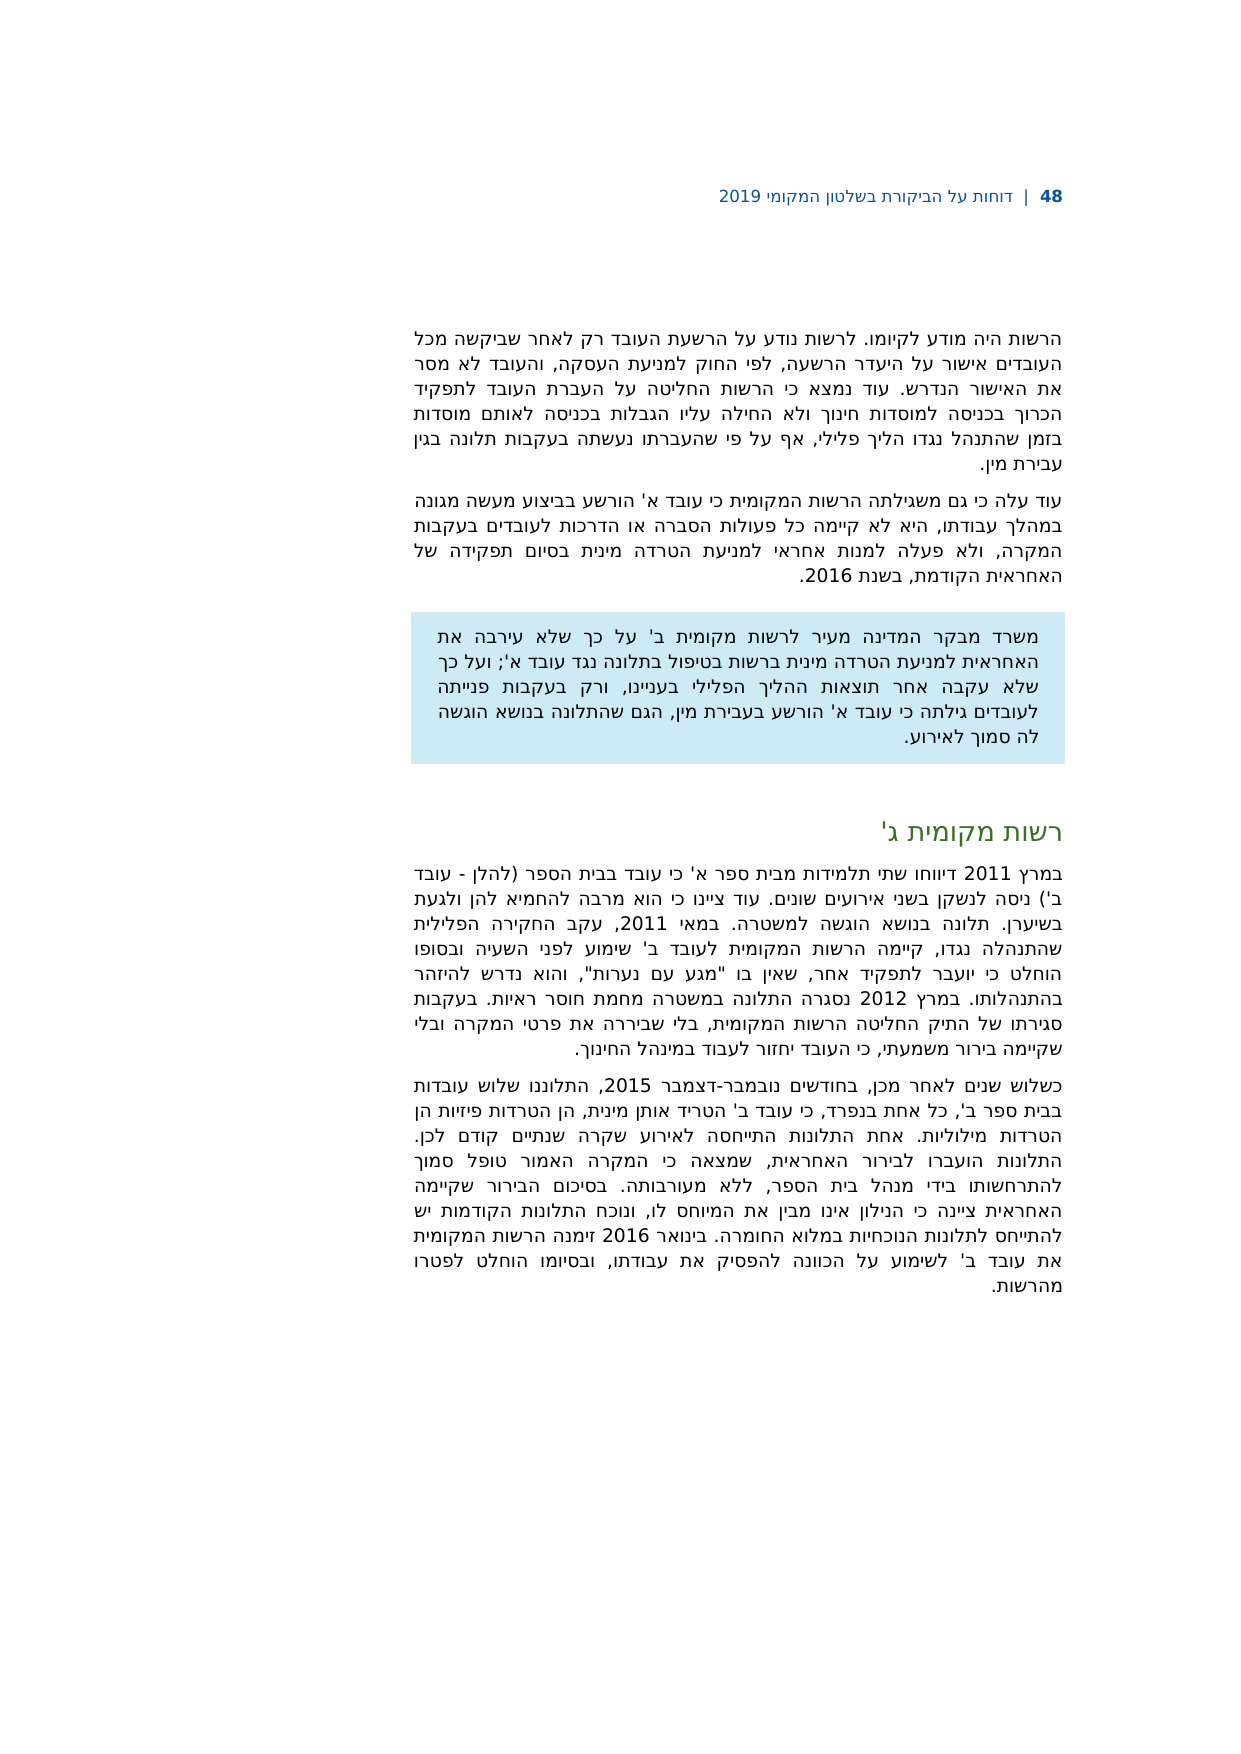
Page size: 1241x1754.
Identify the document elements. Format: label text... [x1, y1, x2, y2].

text משרד מבקר המדינה מעיר לרשות מקומית ב' על כך שלא עירבה את האחראית למניעת הטרדה מינית ברשות בטיפול בתלונה נגד עובד א'; ועל כך שלא עקבה אחר תוצאות ההליך הפלילי בעניינו, ורק בעקבות פנייתה לעובדים גילתה כי עובד א' הורשע בעבירת מין, הגם שהתלונה בנושא הוגשה לה סמוך לאירוע. [414, 616, 1062, 761]
text עוד עלה כי גם משגילתה הרשות המקומית כי עובד א' הורשע בביצוע מעשה מגונה במהלך עבודתו, היא לא קיימה כל פעולות הסברה או הדרכות לעובדים בעקבות המקרה, ולא פעלה למנות אחראי למניעת הטרדה מינית בסיום תפקידה של האחראית הקודמת, בשנת 2016. [413, 487, 1063, 587]
text רשות מקומית ג' [413, 814, 1063, 848]
text כשלוש שנים לאחר מכן, בחודשים נובמבר-דצמבר 2015, התלוננו שלוש עובדות בבית ספר ב', כל אחת בנפרד, כי עובד ב' הטריד אותן מינית, הן הטרדות פיזיות הן הטרדות מילוליות. אחת התלונות התייחסה לאירוע שקרה שנתיים קודם לכן. התלונות הועברו לבירור האחראית, שמצאה כי המקרה האמור טופל סמוך להתרחשותו בידי מנהל בית הספר, ללא מעורבותה. בסיכום הבירור שקיימה האחראית ציינה כי הנילון אינו מבין את המיוחס לו, ונוכח התלונות הקודמות יש להתייחס לתלונות הנוכחיות במלוא החומרה. בינואר 2016 זימנה הרשות המקומית את עובד ב' לשימוע על הכוונה להפסיק את עבודתו, ובסיומו הוחלט לפטרו מהרשות. [413, 1073, 1063, 1298]
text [413, 325, 1063, 475]
text במרץ 2011 דיווחו שתי תלמידות מבית ספר א' כי עובד בבית הספר (להלן - עובד ב') ניסה לנשקן בשני אירועים שונים. עוד ציינו כי הוא מרבה להחמיא להן ולגעת בשיערן. תלונה בנושא הוגשה למשטרה. במאי 2011, עקב החקירה הפלילית שהתנהלה נגדו, קיימה הרשות המקומית לעובד ב' שימוע לפני השעיה ובסופו הוחלט כי יועבר לתפקיד אחר, שאין בו "מגע עם נערות", והוא נדרש להיזהר בהתנהלותו. במרץ 2012 נסגרה התלונה במשטרה מחמת חוסר ראיות. בעקבות סגירתו של התיק החליטה הרשות המקומית, בלי שביררה את פרטי המקרה ובלי שקיימה בירור משמעתי, כי העובד יחזור לעבוד במינהל החינוך. [413, 860, 1063, 1060]
